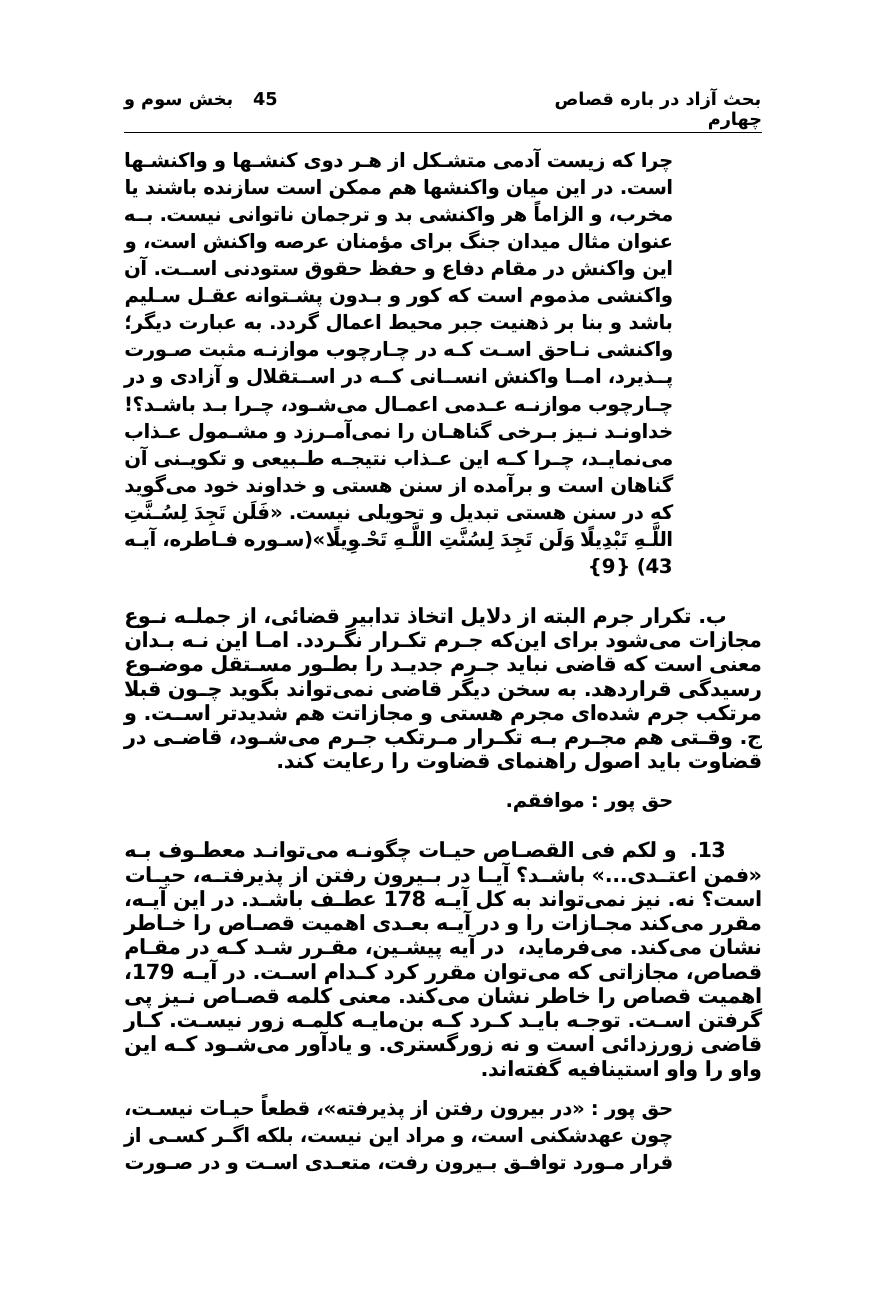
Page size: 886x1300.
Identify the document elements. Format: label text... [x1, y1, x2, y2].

text حق پور : موافقم. [124, 786, 673, 813]
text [124, 1093, 673, 1175]
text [124, 146, 673, 579]
text 13. و لکم فی القصاص حیات چگونه می‌تواند معطوف به «فمن اعتدی...» باشد؟ آیا در بیرون رفتن از پذیرفته، حیات است؟ نه. نیز نمی‌تواند به کل آیه 178 عطف باشد. در این آیه، مقرر می‌کند مجازات را و در آیه بعدی اهمیت قصاص را خاطر نشان می‌کند. می‌فرماید، در آیه پیشین، مقرر شد که در مقام قصاص، مجازاتی که می‌توان مقرر کرد کدام است. در آیه 179، اهمیت قصاص را خاطر نشان می‌کند. معنی کلمه قصاص نیز پی گرفتن است. توجه باید کرد که بن‌مایه کلمه زور نیست. کار قاضی زورزدائی است و نه زورگستری. و یادآور می‌شود که این واو را واو استینافیه گفته‌اند. [124, 838, 762, 1081]
text ب. تکرار جرم البته از دلایل اتخاذ تدابیر قضائی، از جمله نوع مجازات می‌شود برای این‌که جرم تکرار نگردد. اما این نه بدان معنی است که قاضی نباید جرم جدید را بطور مستقل موضوع رسیدگی قراردهد. به سخن دیگر قاضی نمی‌تواند بگوید چون قبلا مرتکب جرم شده‌ای مجرم هستی و مجازاتت هم شدیدتر است. و ج. وقتی هم مجرم به تکرار مرتکب جرم می‌شود، قاضی در قضاوت باید اصول راهنمای قضاوت را رعایت کند. [124, 604, 762, 774]
